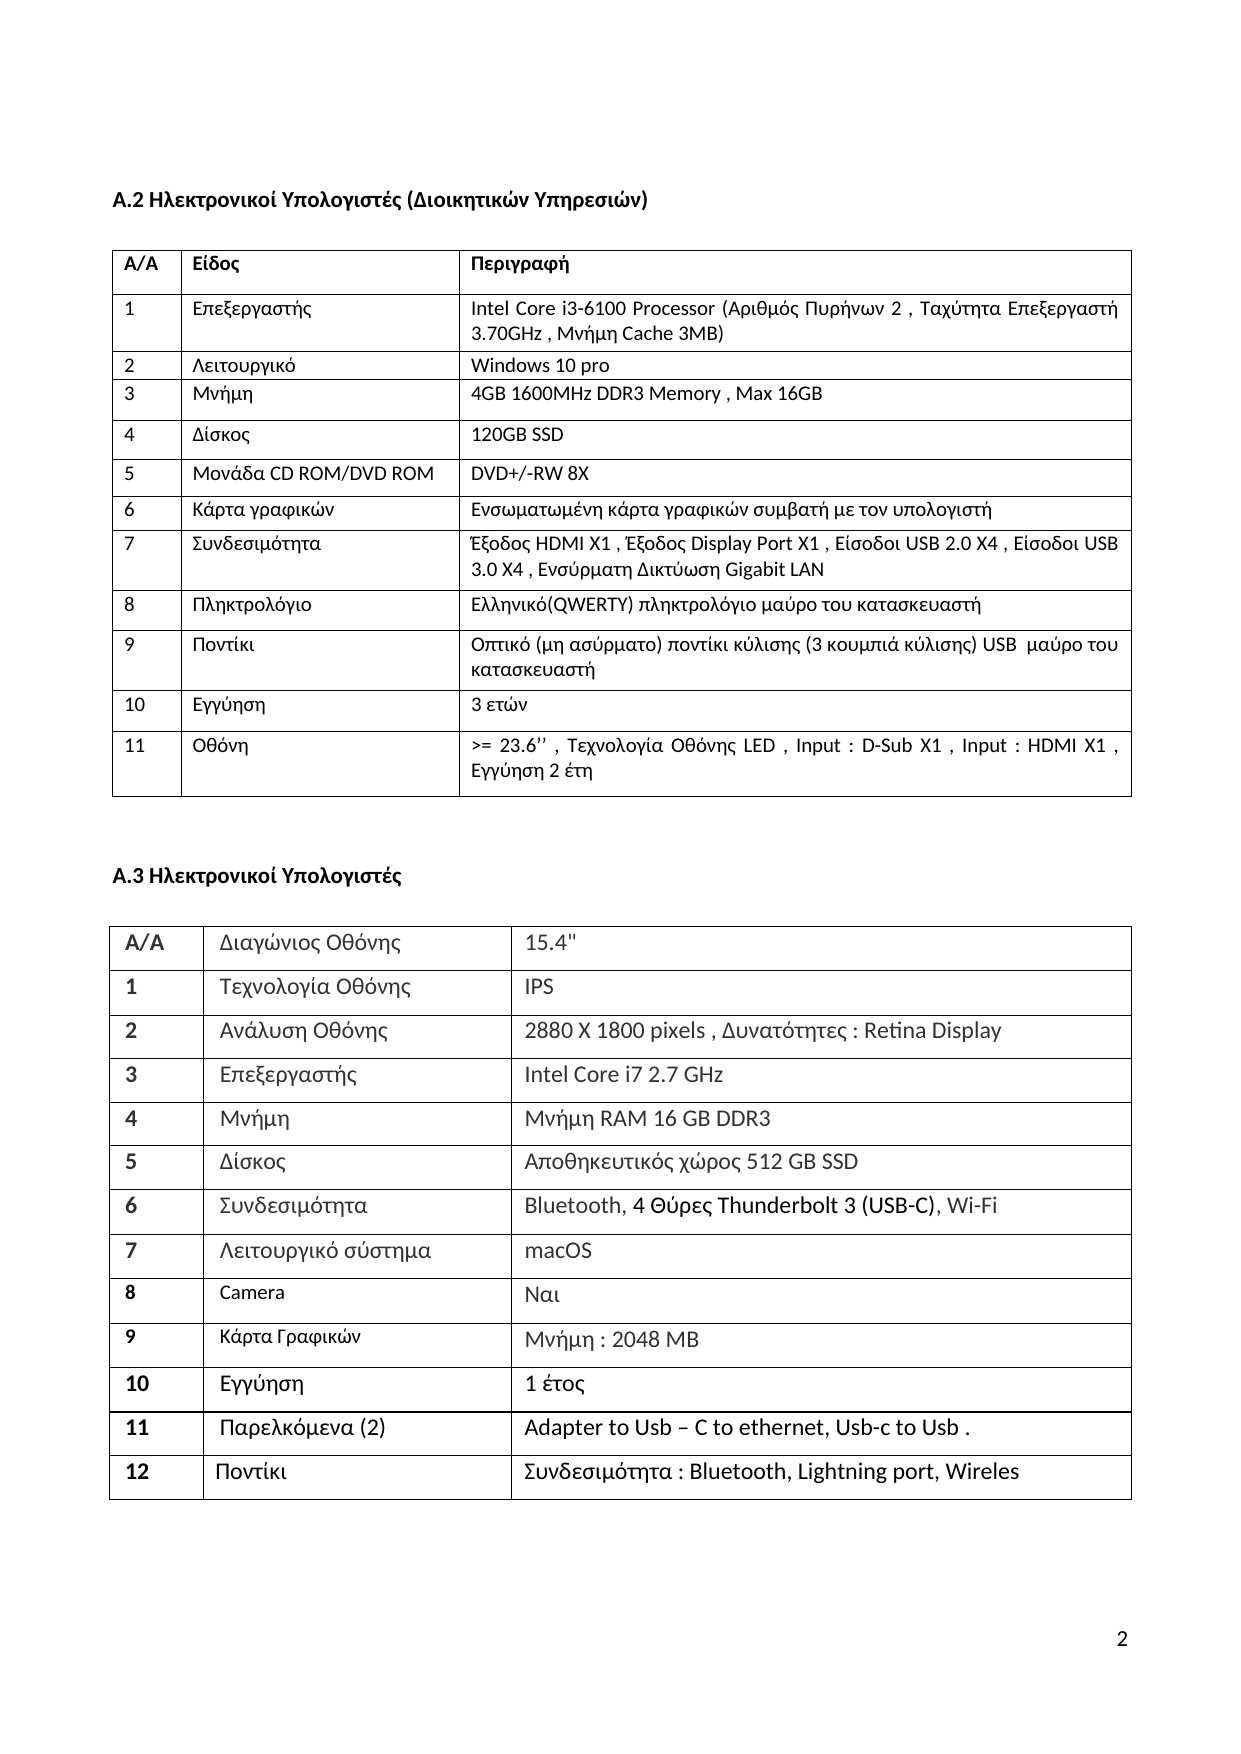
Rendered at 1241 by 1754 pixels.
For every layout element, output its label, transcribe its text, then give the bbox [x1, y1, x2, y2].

table_header Α/Α [110, 927, 203, 970]
table_cell Λειτουργικό σύστημα [204, 1235, 511, 1278]
table_cell Επεξεργαστής [204, 1059, 511, 1102]
table_cell DVD+/-RW 8X [460, 460, 1131, 496]
table_cell Camera [204, 1279, 511, 1323]
table_cell 11 [113, 732, 181, 796]
table_cell Ανάλυση Οθόνης [204, 1016, 511, 1058]
table_cell Έξοδος HDMI Χ1 , Έξοδος Display Port Χ1 , Είσοδοι USB 2.0 Χ4 , Είσοδοι USB 3.0 Χ4 , Ενσύρματη Δικτύωση Gigabit LAN [460, 531, 1131, 590]
table_header Α/Α [113, 251, 181, 294]
table_cell 10 [110, 1368, 203, 1411]
table_cell Αποθηκευτικός χώρος 512 GB SSD [512, 1146, 1131, 1189]
table_cell Intel Core i3-6100 Processor (Αριθμός Πυρήνων 2 , Ταχύτητα Επεξεργαστή 3.70GHz , Μνήμη Cache 3MB) [460, 295, 1131, 351]
table_cell 5 [110, 1146, 203, 1189]
table_cell Συνδεσιμότητα [182, 531, 459, 590]
table_cell Μνήμη [182, 380, 459, 420]
table_cell Μνήμη RAM 16 GB DDR3 [512, 1103, 1131, 1145]
table_cell Ποντίκι [204, 1456, 511, 1498]
table_cell Πληκτρολόγιο [182, 591, 459, 630]
table_cell 4 [110, 1103, 203, 1145]
table_cell 8 [110, 1279, 203, 1323]
table_cell >= 23.6’’ , Τεχνολογία Οθόνης LED , Input : D-Sub X1 , Input : HDMI X1 , Εγγύηση 2 έτη [460, 732, 1131, 796]
table_cell Συνδεσιμότητα [204, 1190, 511, 1234]
table_cell 7 [113, 531, 181, 590]
table_cell 3 ετών [460, 691, 1131, 731]
table_cell 2880 X 1800 pixels , Δυνατότητες : Retina Display [512, 1016, 1131, 1058]
table_cell Ναι [512, 1279, 1131, 1323]
table_cell 3 [113, 380, 181, 420]
table_cell 4 [113, 421, 181, 459]
table_cell 3 [110, 1059, 203, 1102]
table_cell Adapter to Usb – C to ethernet, Usb-c to Usb . [512, 1413, 1131, 1455]
table_cell 9 [110, 1324, 203, 1367]
table_cell IPS [512, 971, 1131, 1014]
text Α.3 Ηλεκτρονικοί Υπολογιστές [112, 861, 1128, 889]
table_cell 120GB SSD [460, 421, 1131, 459]
table_cell Ελληνικό(QWERTY) πληκτρολόγιο μαύρο του κατασκευαστή [460, 591, 1131, 630]
table_cell Επεξεργαστής [182, 295, 459, 351]
table_cell 5 [113, 460, 181, 496]
table_cell 7 [110, 1235, 203, 1278]
table_cell Μνήμη [204, 1103, 511, 1145]
table_cell 10 [113, 691, 181, 731]
table_cell 2 [110, 1016, 203, 1058]
table_cell Κάρτα γραφικών [182, 497, 459, 529]
table_cell Bluetooth, 4 Θύρες Thunderbolt 3 (USB-C), Wi-Fi [512, 1190, 1131, 1234]
table_cell Δίσκος [204, 1146, 511, 1189]
table_header Διαγώνιος Οθόνης [204, 927, 511, 970]
table_cell Μνήμη : 2048 MB [512, 1324, 1131, 1367]
table_cell Οπτικό (μη ασύρματο) ποντίκι κύλισης (3 κουμπιά κύλισης) USB μαύρο του κατασκευαστή [460, 631, 1131, 690]
table_cell 4GB 1600MHz DDR3 Memory , Max 16GB [460, 380, 1131, 420]
table_cell 6 [113, 497, 181, 529]
table_cell 9 [113, 631, 181, 690]
table_cell Intel Core i7 2.7 GHz [512, 1059, 1131, 1102]
table_cell 11 [110, 1413, 203, 1455]
table_header Περιγραφή [460, 251, 1131, 294]
table_cell Εγγύηση [204, 1368, 511, 1411]
table_cell Οθόνη [182, 732, 459, 796]
table_cell 1 [113, 295, 181, 351]
table_cell Ποντίκι [182, 631, 459, 690]
table_cell Ενσωματωμένη κάρτα γραφικών συμβατή με τον υπολογιστή [460, 497, 1131, 529]
table_cell 8 [113, 591, 181, 630]
table_cell Συνδεσιμότητα : Bluetooth, Lightning port, Wireles [512, 1456, 1131, 1498]
table_cell Δίσκος [182, 421, 459, 459]
table_cell Κάρτα Γραφικών [204, 1324, 511, 1367]
table_header Είδος [182, 251, 459, 294]
table_cell 1 έτος [512, 1368, 1131, 1411]
table_cell 6 [110, 1190, 203, 1234]
table_header 15.4" [512, 927, 1131, 970]
table_cell Λειτουργικό [182, 352, 459, 379]
table_cell 1 [110, 971, 203, 1014]
table_cell macOS [512, 1235, 1131, 1278]
text Α.2 Ηλεκτρονικοί Υπολογιστές (Διοικητικών Υπηρεσιών) [112, 185, 1128, 213]
table_cell Τεχνολογία Οθόνης [204, 971, 511, 1014]
table_cell Εγγύηση [182, 691, 459, 731]
table_cell 12 [110, 1456, 203, 1498]
table_cell Παρελκόμενα (2) [204, 1413, 511, 1455]
table_cell Windows 10 pro [460, 352, 1131, 379]
table_cell Μονάδα CD ROM/DVD ROM [182, 460, 459, 496]
table_cell 2 [113, 352, 181, 379]
